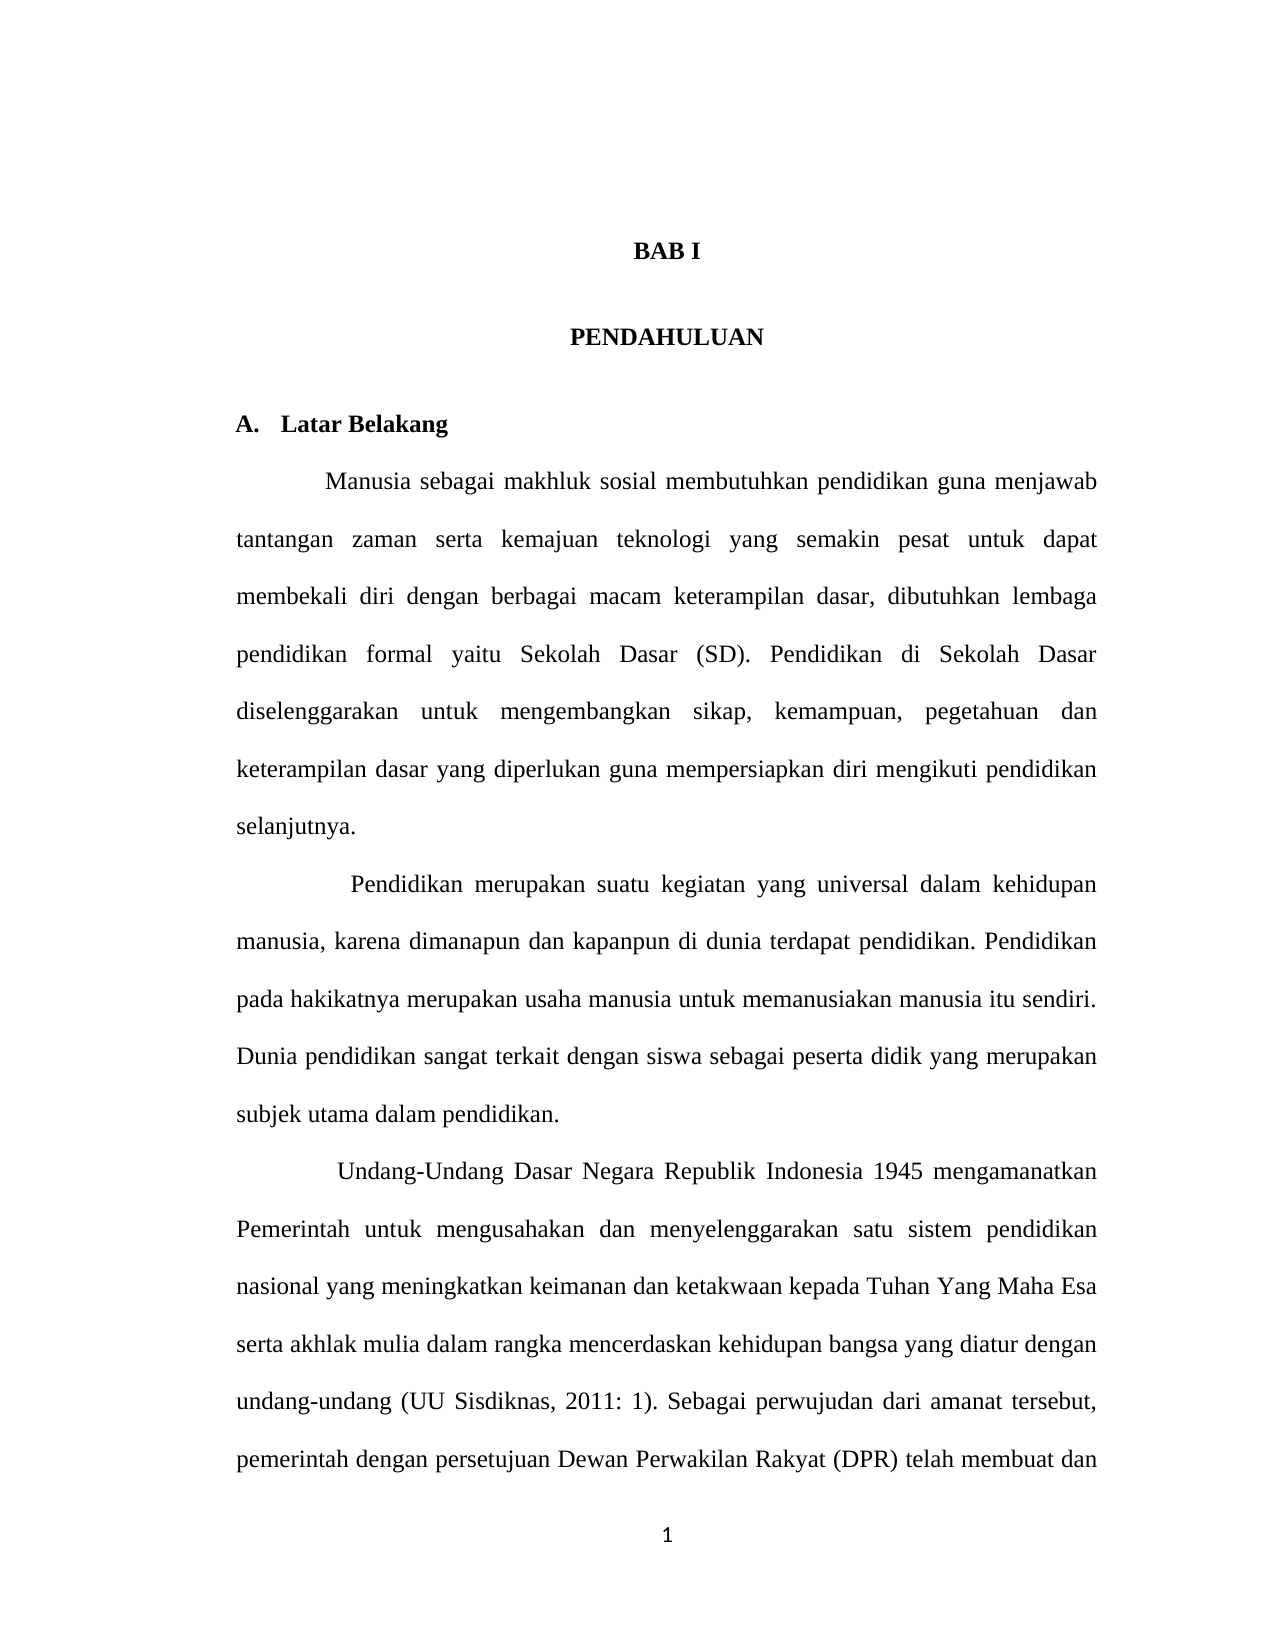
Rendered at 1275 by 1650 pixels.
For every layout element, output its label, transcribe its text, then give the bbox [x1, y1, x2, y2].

list Latar Belakang [235, 409, 1098, 437]
text Manusia sebagai makhluk sosial membutuhkan pendidikan guna menjawab tantangan zaman serta kemajuan teknologi yang semakin pesat untuk dapat membekali diri dengan berbagai macam keterampilan dasar, dibutuhkan lembaga pendidikan formal yaitu Sekolah Dasar (SD). Pendidikan di Sekolah Dasar diselenggarakan untuk mengembangkan sikap, kemampuan, pegetahuan dan keterampilan dasar yang diperlukan guna mempersiapkan diri mengikuti pendidikan selanjutnya. [236, 466, 1098, 840]
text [236, 1156, 1098, 1472]
text BAB I [236, 236, 1098, 265]
text PENDAHULUAN [236, 322, 1098, 351]
text Pendidikan merupakan suatu kegiatan yang universal dalam kehidupan manusia, karena dimanapun dan kapanpun di dunia terdapat pendidikan. Pendidikan pada hakikatnya merupakan usaha manusia untuk memanusiakan manusia itu sendiri. Dunia pendidikan sangat terkait dengan siswa sebagai peserta didik yang merupakan subjek utama dalam pendidikan. [236, 869, 1098, 1127]
